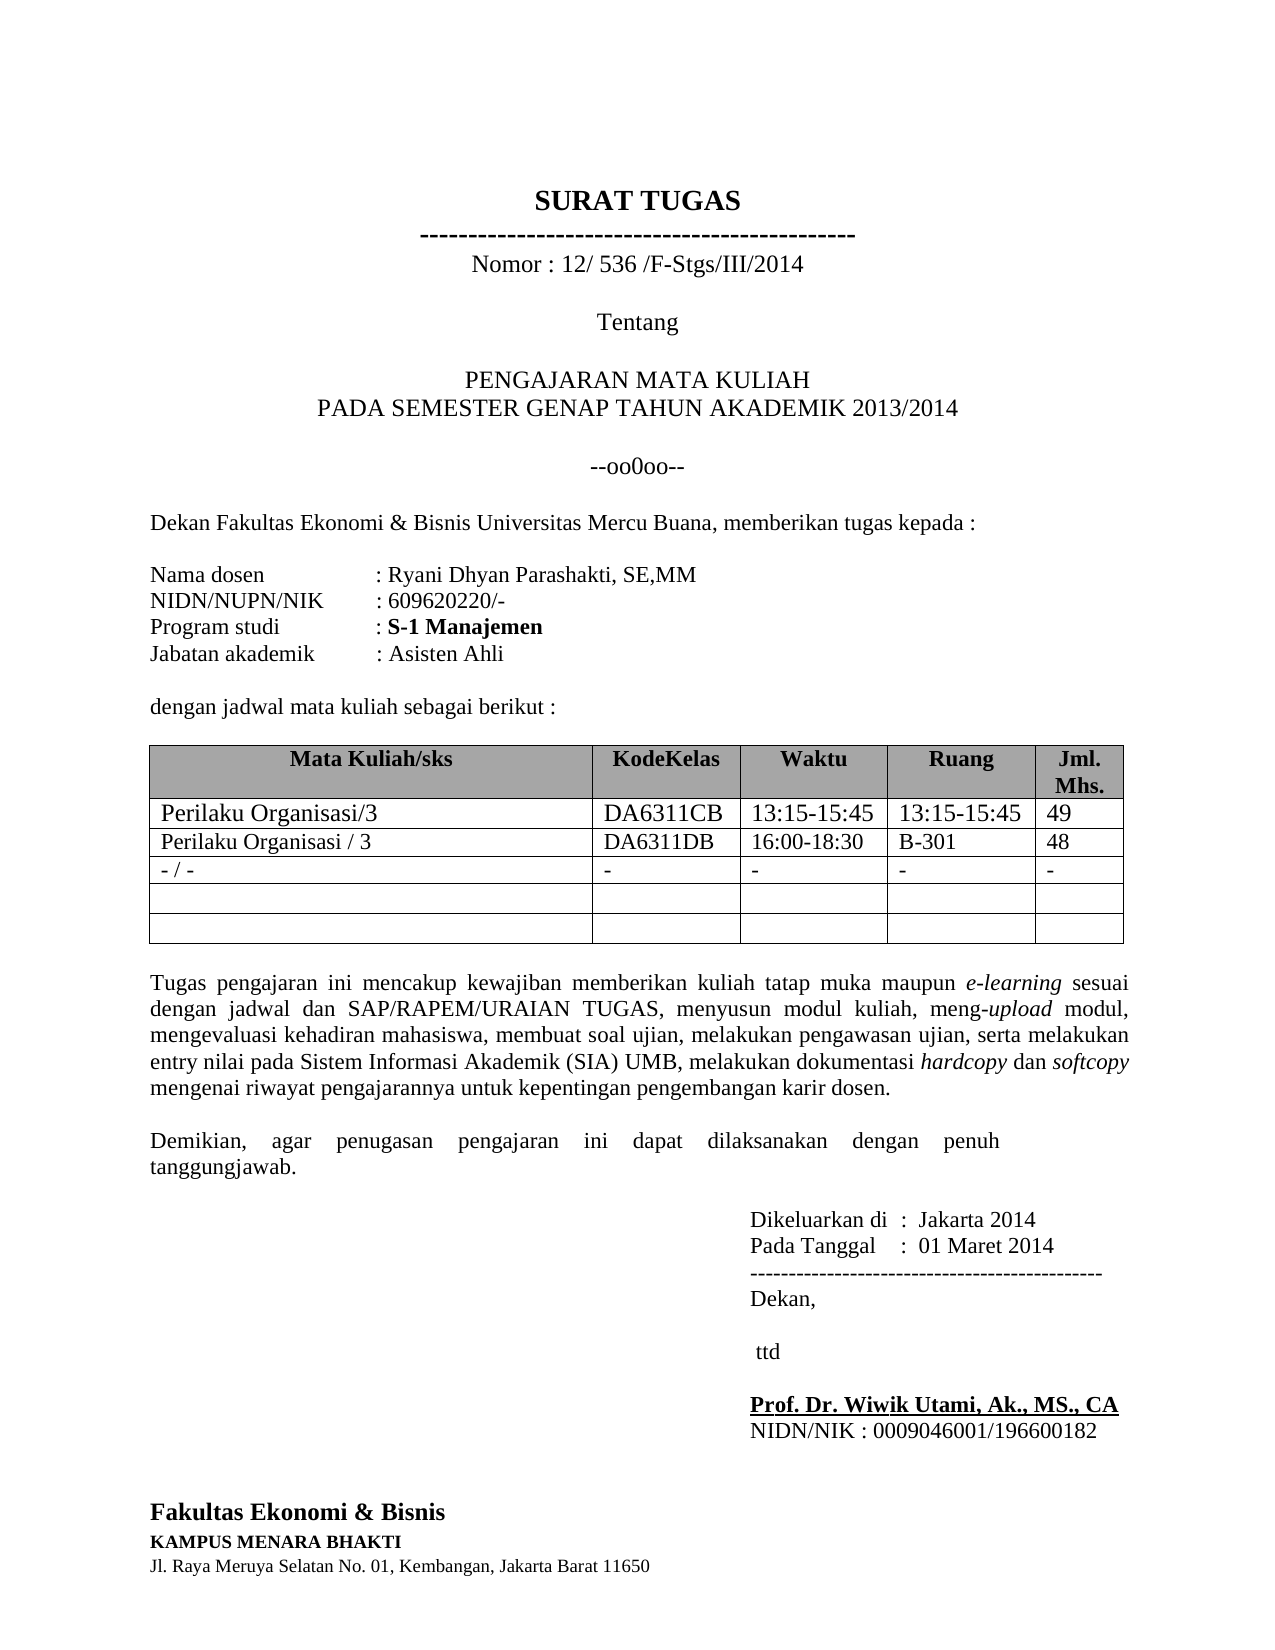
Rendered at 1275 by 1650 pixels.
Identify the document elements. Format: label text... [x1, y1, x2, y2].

table_cell B-301 [888, 829, 1035, 856]
table_cell [741, 884, 887, 913]
table_cell [593, 914, 740, 943]
table_cell 49 [1036, 799, 1123, 828]
table_header Waktu [741, 746, 887, 798]
text PENGAJARAN MATA KULIAH [461, 365, 814, 393]
text PADA SEMESTER GENAP TAHUN AKADEMIK 2013/2014 [313, 393, 962, 422]
table_cell 13:15-15:45 [741, 799, 887, 828]
text SURAT TUGAS [530, 183, 745, 217]
table_header Jml. Mhs. [1036, 746, 1123, 798]
text ttd [752, 1338, 784, 1364]
text Pada Tanggal : 01 Maret 2014 [750, 1232, 1137, 1259]
table_cell - [741, 857, 887, 883]
text --oo0oo-- [586, 451, 689, 480]
table_cell - [888, 857, 1035, 883]
table_cell [150, 884, 592, 913]
text ---------------------------------------------- Dekan, [750, 1259, 1105, 1312]
table_cell [150, 914, 592, 943]
table_cell [593, 884, 740, 913]
table_header Ruang [888, 746, 1035, 798]
text Tugas pengajaran ini mencakup kewajiban memberikan kuliah tatap muka maupun e-learning sesuai dengan jadwal dan SAP/RAPEM/URAIAN TUGAS, menyusun modul kuliah, meng-upload modul, mengevaluasi kehadiran mahasiswa, membuat soal ujian, melakukan pengawasan ujian, serta melakukan entry nilai pada Sistem Informasi Akademik (SIA) UMB, melakukan dokumentasi hardcopy dan softcopy mengenai riwayat pengajarannya untuk kepentingan pengembangan karir dosen. [150, 969, 1129, 1101]
text KAMPUS MENARA BHAKTI [150, 1531, 1137, 1552]
text Dikeluarkan di : Jakarta 2014 [750, 1206, 1137, 1232]
table_cell [1036, 914, 1123, 943]
table_header KodeKelas [593, 746, 740, 798]
table_cell - [1036, 857, 1123, 883]
text NIDN/NIK : 0009046001/196600182 [750, 1417, 1137, 1443]
table_header Mata Kuliah/sks [150, 746, 592, 798]
table_cell Perilaku Organisasi/3 [150, 799, 592, 828]
text dengan jadwal mata kuliah sebagai berikut : [150, 692, 1137, 718]
text Jl. Raya Meruya Selatan No. 01, Kembangan, Jakarta Barat 11650 [150, 1555, 1137, 1576]
table_cell [1036, 884, 1123, 913]
table_cell [741, 914, 887, 943]
table_cell 16:00-18:30 [741, 829, 887, 856]
table_cell 13:15-15:45 [888, 799, 1035, 828]
table_cell DA6311CB [593, 799, 740, 828]
table_cell - [593, 857, 740, 883]
text NIDN/NUPN/NIK : 609620220/- Program studi : S-1 Manajemen Jabatan akademik : Asisten Ahli [150, 588, 546, 666]
table_cell [888, 914, 1035, 943]
text --------------------------------------------- [415, 217, 861, 250]
table_cell 48 [1036, 829, 1123, 856]
text Prof. Dr. Wiwik Utami, Ak., MS., CA [750, 1391, 1137, 1417]
text Nomor : 12/ 536 /F-Stgs/III/2014 [468, 250, 807, 278]
text Dekan Fakultas Ekonomi & Bisnis Universitas Mercu Buana, memberikan tugas kepada : Nama dosen : Ryani Dhyan Parashakti, SE,MM [150, 483, 976, 587]
text Fakultas Ekonomi & Bisnis [150, 1497, 1137, 1526]
table_cell [888, 884, 1035, 913]
table_cell DA6311DB [593, 829, 740, 856]
table_cell - / - [150, 857, 592, 883]
table_cell Perilaku Organisasi / 3 [150, 829, 592, 856]
text Tentang [592, 307, 683, 336]
text Demikian, agar penugasan pengajaran ini dapat dilaksanakan dengan penuh tanggungjawab. [150, 1127, 999, 1180]
